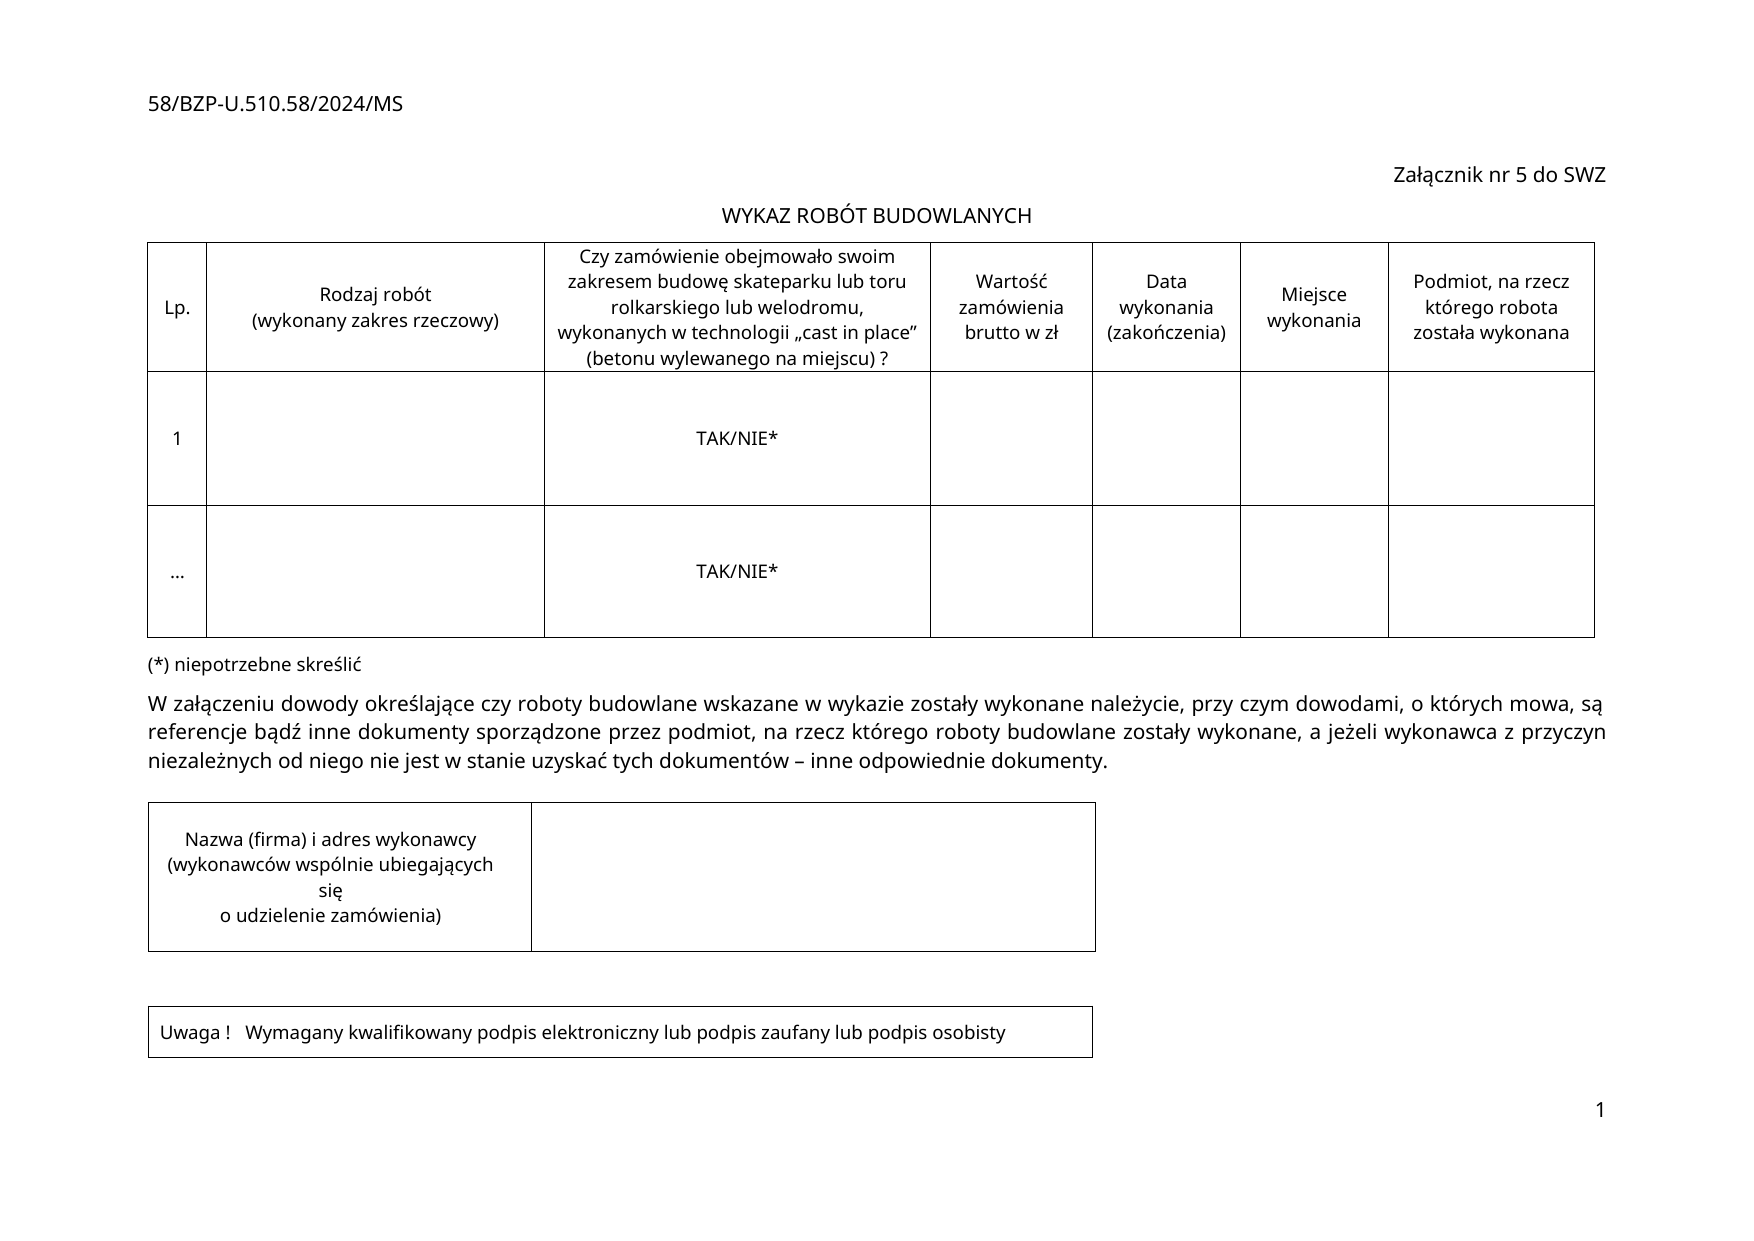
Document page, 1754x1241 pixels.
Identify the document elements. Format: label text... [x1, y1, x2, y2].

table_cell … [148, 506, 206, 637]
table_cell [931, 372, 1092, 505]
table_cell [207, 372, 544, 505]
table_header Podmiot, na rzecz którego robota została wykonana [1389, 243, 1594, 371]
table_cell [931, 506, 1092, 637]
table_cell [1093, 506, 1240, 637]
table_header Lp. [148, 243, 206, 371]
text (*) niepotrzebne skreślić [148, 651, 1606, 676]
table_header Wartość zamówienia brutto w zł [931, 243, 1092, 371]
table_cell TAK/NIE* [545, 506, 930, 637]
table_cell TAK/NIE* [545, 372, 930, 505]
text Załącznik nr 5 do SWZ [148, 160, 1606, 189]
table_header Rodzaj robót (wykonany zakres rzeczowy) [207, 243, 544, 371]
table_cell [1241, 506, 1388, 637]
table_cell 1 [148, 372, 206, 505]
table_cell [1241, 372, 1388, 505]
table_cell [1389, 506, 1594, 637]
table_cell [1093, 372, 1240, 505]
table_cell [207, 506, 544, 637]
table_header Uwaga ! Wymagany kwalifikowany podpis elektroniczny lub podpis zaufany lub podpis osobisty [149, 1007, 1092, 1057]
text W załączeniu dowody określające czy roboty budowlane wskazane w wykazie zostały wykonane należycie, przy czym dowodami, o których mowa, są referencje bądź inne dokumenty sporządzone przez podmiot, na rzecz którego roboty budowlane zostały wykonane, a jeżeli wykonawca z przyczyn niezależnych od niego nie jest w stanie uzyskać tych dokumentów – inne odpowiednie dokumenty. [148, 689, 1606, 774]
table_header Miejsce wykonania [1241, 243, 1388, 371]
table_header Czy zamówienie obejmowało swoim zakresem budowę skateparku lub toru rolkarskiego lub welodromu, wykonanych w technologii „cast in place” (betonu wylewanego na miejscu) ? [545, 243, 930, 371]
table_header Nazwa (firma) i adres wykonawcy (wykonawców wspólnie ubiegających się o udzielenie zamówienia) [149, 803, 531, 951]
table_header Data wykonania (zakończenia) [1093, 243, 1240, 371]
table_cell [1389, 372, 1594, 505]
text WYKAZ ROBÓT BUDOWLANYCH [148, 201, 1606, 229]
table_header [532, 803, 1095, 951]
